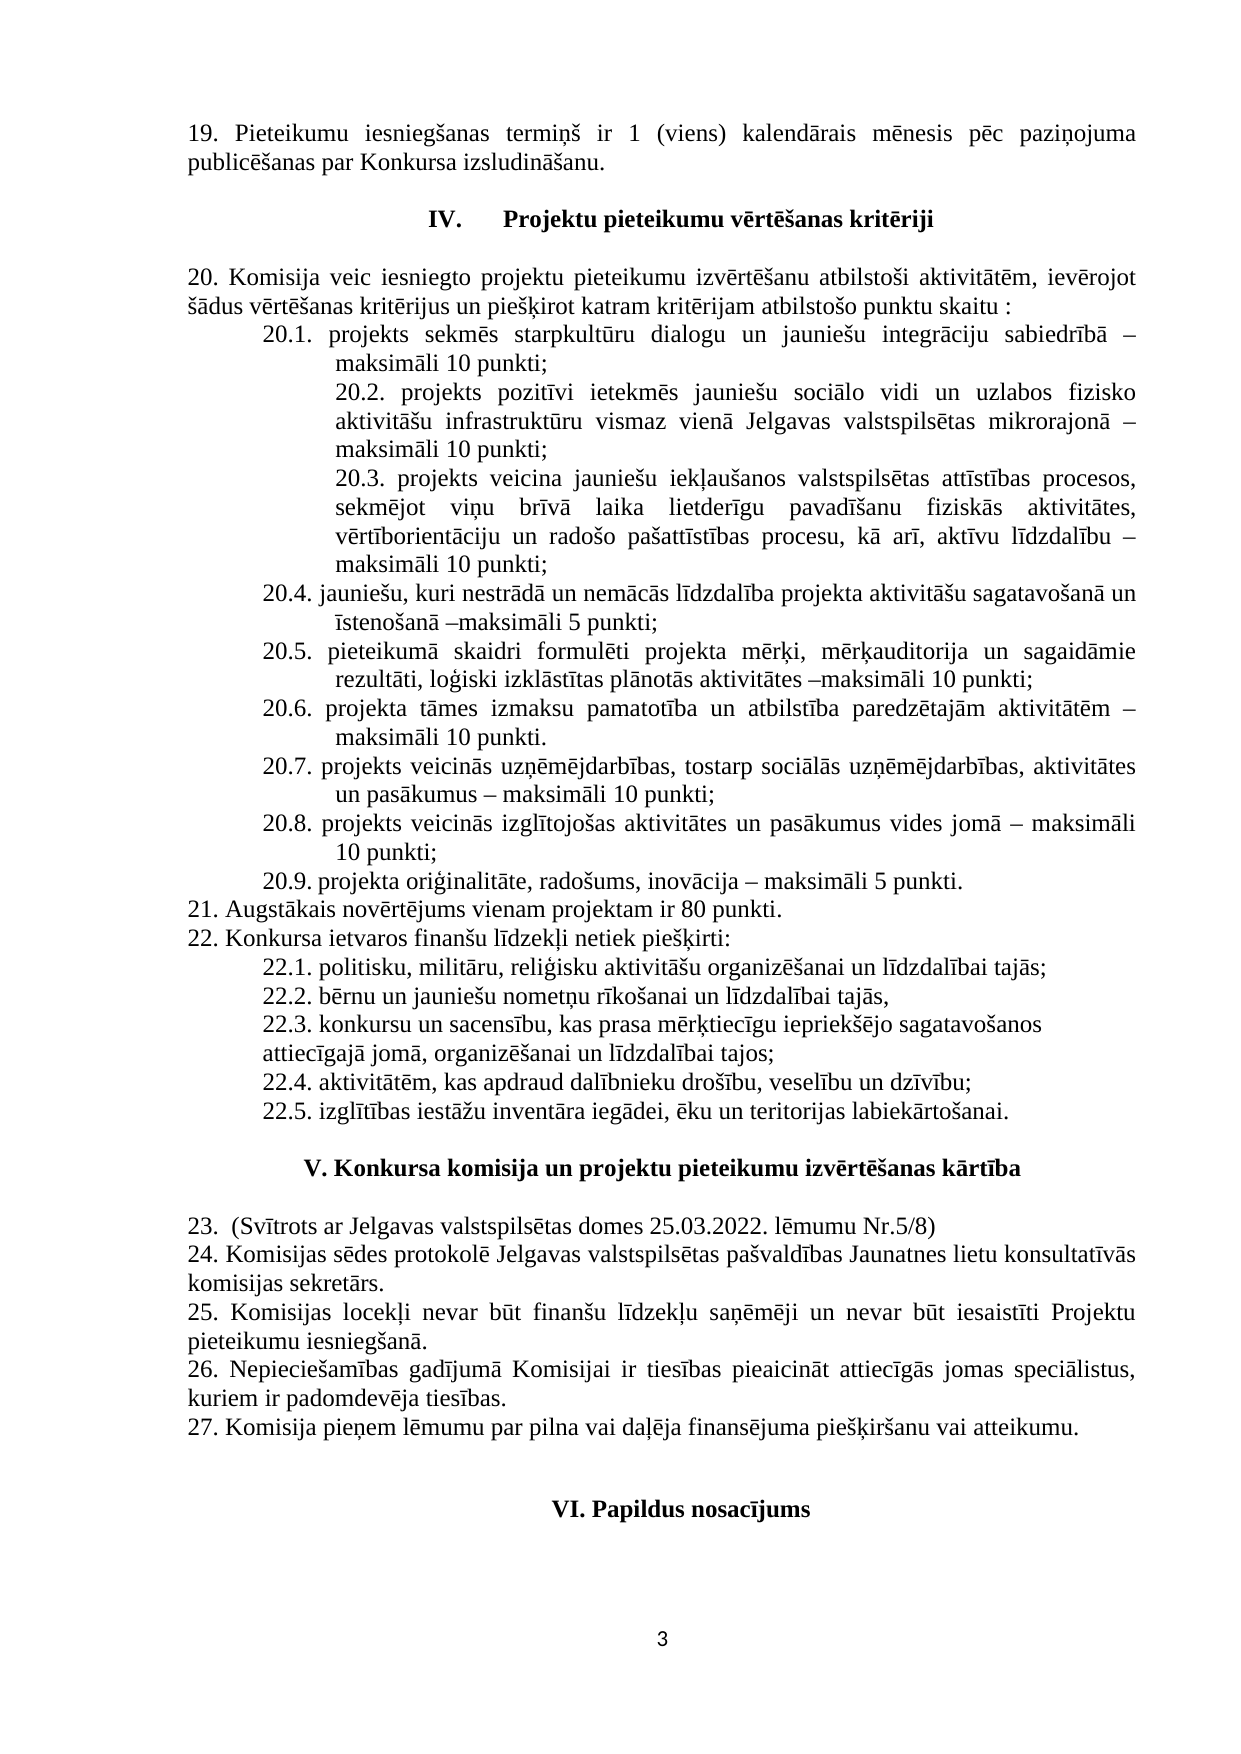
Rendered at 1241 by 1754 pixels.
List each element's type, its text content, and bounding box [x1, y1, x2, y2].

text 27. Komisija pieņem lēmumu par pilna vai daļēja finansējuma piešķiršanu vai atteikumu. [187, 1412, 1137, 1441]
text 20.8. projekts veicinās izglītojošas aktivitātes un pasākumus vides jomā – maksimāli 10 punkti; [262, 808, 1137, 866]
text 20.1. projekts sekmēs starpkultūru dialogu un jauniešu integrāciju sabiedrībā –maksimāli 10 punkti; [262, 319, 1137, 377]
text 21. Augstākais novērtējums vienam projektam ir 80 punkti. [187, 894, 1137, 923]
text 22.2. bērnu un jauniešu nometņu rīkošanai un līdzdalībai tajās, [187, 981, 1137, 1009]
text 22.3. konkursu un sacensību, kas prasa mērķtiecīgu iepriekšējo sagatavošanos [187, 1009, 1137, 1038]
text 23. (Svītrots ar Jelgavas valstspilsētas domes 25.03.2022. lēmumu Nr.5/8) [187, 1211, 1137, 1239]
text 20.4. jauniešu, kuri nestrādā un nemācās līdzdalība projekta aktivitāšu sagatavošanā un īstenošanā –maksimāli 5 punkti; [262, 578, 1137, 636]
text 20.6. projekta tāmes izmaksu pamatotība un atbilstība paredzētajām aktivitātēm –maksimāli 10 punkti. [262, 693, 1137, 751]
text 20.9. projekta oriģinalitāte, radošums, inovācija – maksimāli 5 punkti. [262, 866, 1137, 894]
text 22. Konkursa ietvaros finanšu līdzekļi netiek piešķirti: [187, 923, 1137, 952]
text V. Konkursa komisija un projektu pieteikumu izvērtēšanas kārtība [187, 1153, 1137, 1182]
text 20. Komisija veic iesniegto projektu pieteikumu izvērtēšanu atbilstoši aktivitātēm, ievērojot šādus vērtēšanas kritērijus un piešķirot katram kritērijam atbilstošo punktu skaitu : [187, 262, 1137, 319]
text 22.5. izglītības iestāžu inventāra iegādei, ēku un teritorijas labiekārtošanai. [187, 1096, 1137, 1124]
text 20.5. pieteikumā skaidri formulēti projekta mērķi, mērķauditorija un sagaidāmie rezultāti, loģiski izklāstītas plānotās aktivitātes –maksimāli 10 punkti; [262, 636, 1137, 693]
text attiecīgajā jomā, organizēšanai un līdzdalībai tajos; [187, 1038, 1137, 1067]
list Projektu pieteikumu vērtēšanas kritēriji [225, 204, 1137, 233]
text 22.1. politisku, militāru, reliģisku aktivitāšu organizēšanai un līdzdalībai tajās; [187, 952, 1137, 981]
text VI. Papildus nosacījums [225, 1494, 1137, 1523]
text 25. Komisijas locekļi nevar būt finanšu līdzekļu saņēmēji un nevar būt iesaistīti Projektu pieteikumu iesniegšanā. [187, 1297, 1137, 1354]
text 20.7. projekts veicinās uzņēmējdarbības, tostarp sociālās uzņēmējdarbības, aktivitātes un pasākumus – maksimāli 10 punkti; [262, 751, 1137, 808]
text 20.2. projekts pozitīvi ietekmēs jauniešu sociālo vidi un uzlabos fizisko aktivitāšu infrastruktūru vismaz vienā Jelgavas valstspilsētas mikrorajonā –maksimāli 10 punkti; [335, 377, 1137, 463]
text 19. Pieteikumu iesniegšanas termiņš ir 1 (viens) kalendārais mēnesis pēc paziņojuma publicēšanas par Konkursa izsludināšanu. [187, 118, 1137, 176]
text 22.4. aktivitātēm, kas apdraud dalībnieku drošību, veselību un dzīvību; [187, 1067, 1137, 1096]
text 26. Nepieciešamības gadījumā Komisijai ir tiesības pieaicināt attiecīgās jomas speciālistus, kuriem ir padomdevēja tiesības. [187, 1354, 1137, 1412]
text 20.3. projekts veicina jauniešu iekļaušanos valstspilsētas attīstības procesos, sekmējot viņu brīvā laika lietderīgu pavadīšanu fiziskās aktivitātes, vērtīborientāciju un radošo pašattīstības procesu, kā arī, aktīvu līdzdalību – maksimāli 10 punkti; [335, 463, 1137, 578]
text 24. Komisijas sēdes protokolē Jelgavas valstspilsētas pašvaldības Jaunatnes lietu konsultatīvās komisijas sekretārs. [187, 1239, 1137, 1297]
